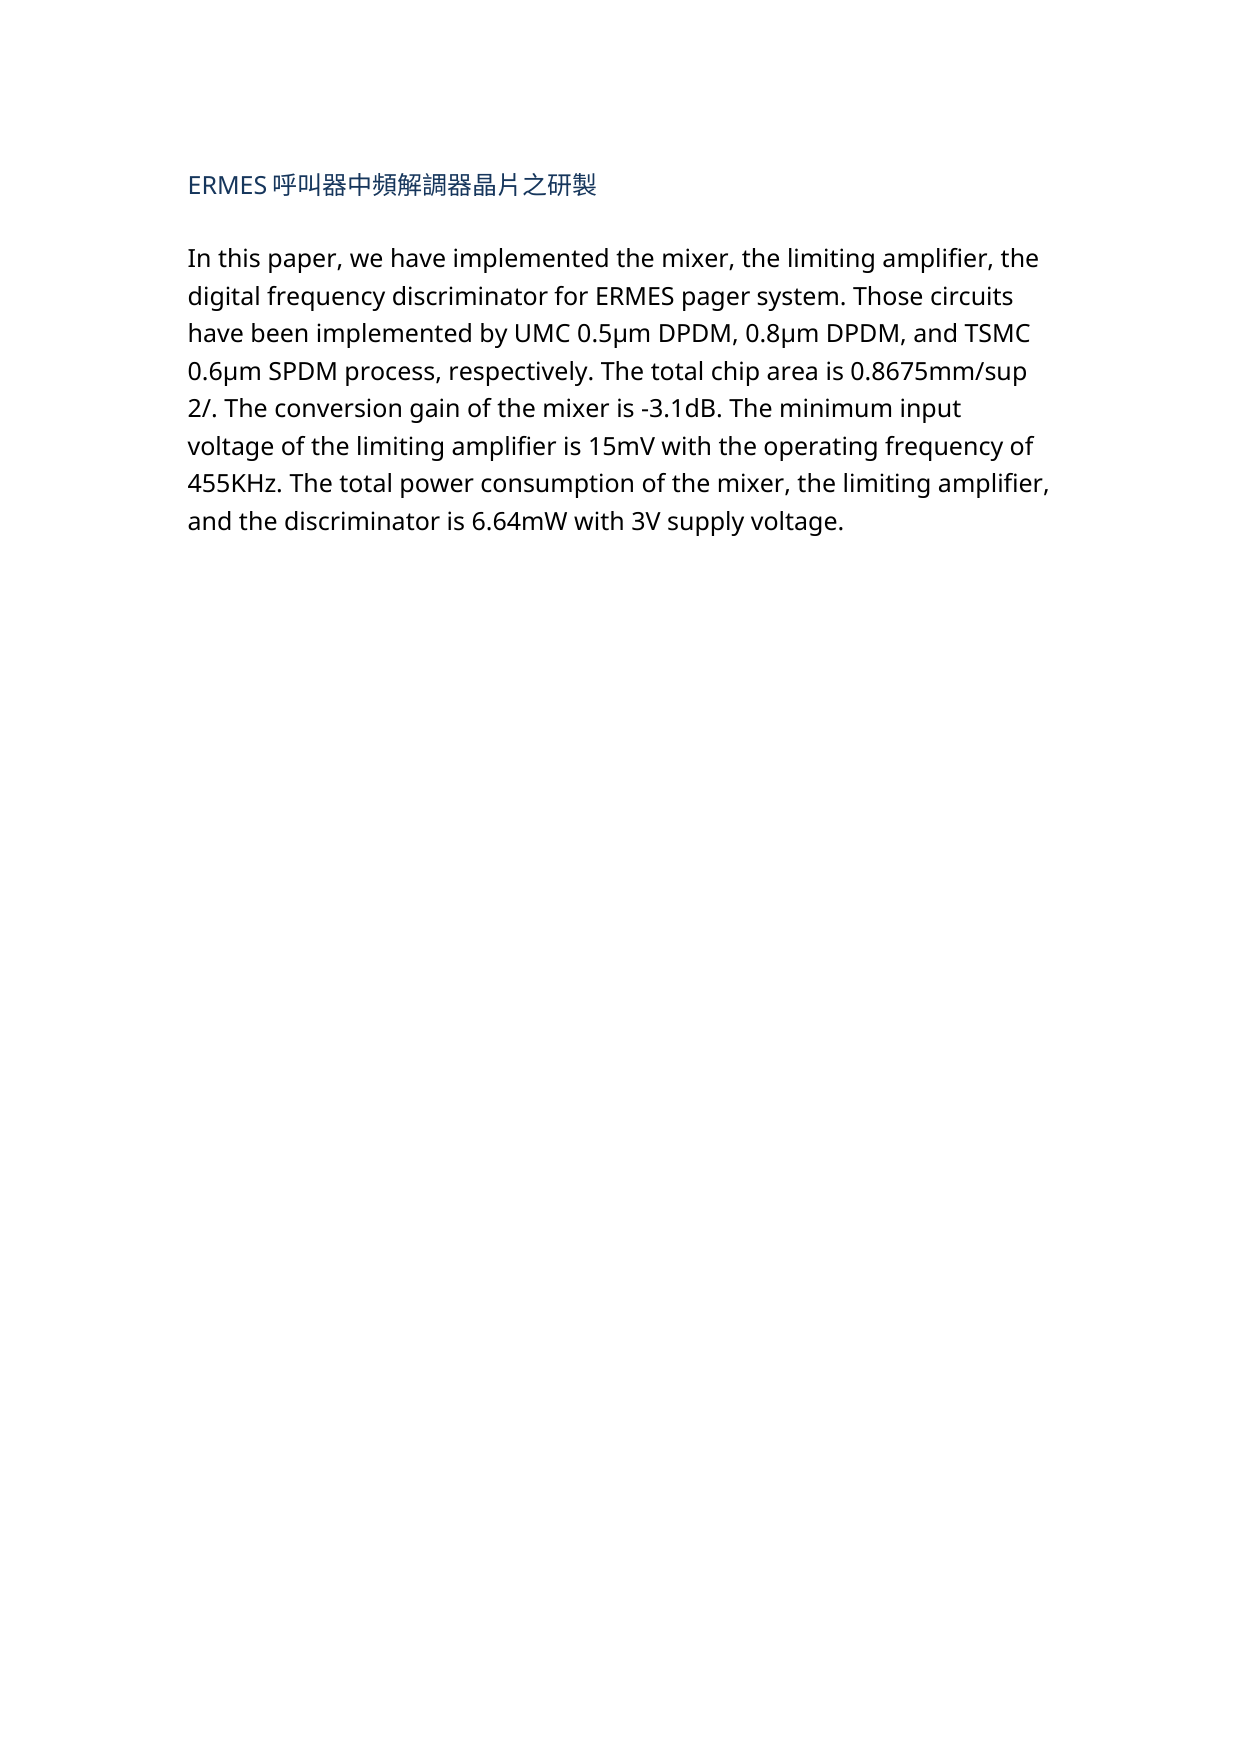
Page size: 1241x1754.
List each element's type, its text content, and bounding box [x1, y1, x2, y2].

text In this paper, we have implemented the mixer, the limiting amplifier, the digital frequency discriminator for ERMES pager system. Those circuits have been implemented by UMC 0.5μm DPDM, 0.8μm DPDM, and TSMC 0.6μm SPDM process, respectively. The total chip area is 0.8675mm/sup 2/. The conversion gain of the mixer is -3.1dB. The minimum input voltage of the limiting amplifier is 15mV with the operating frequency of 455KHz. The total power consumption of the mixer, the limiting amplifier, and the discriminator is 6.64mW with 3V supply voltage. [187, 239, 1053, 539]
text ERMES呼叫器中頻解調器晶片之研製 [187, 164, 1053, 202]
